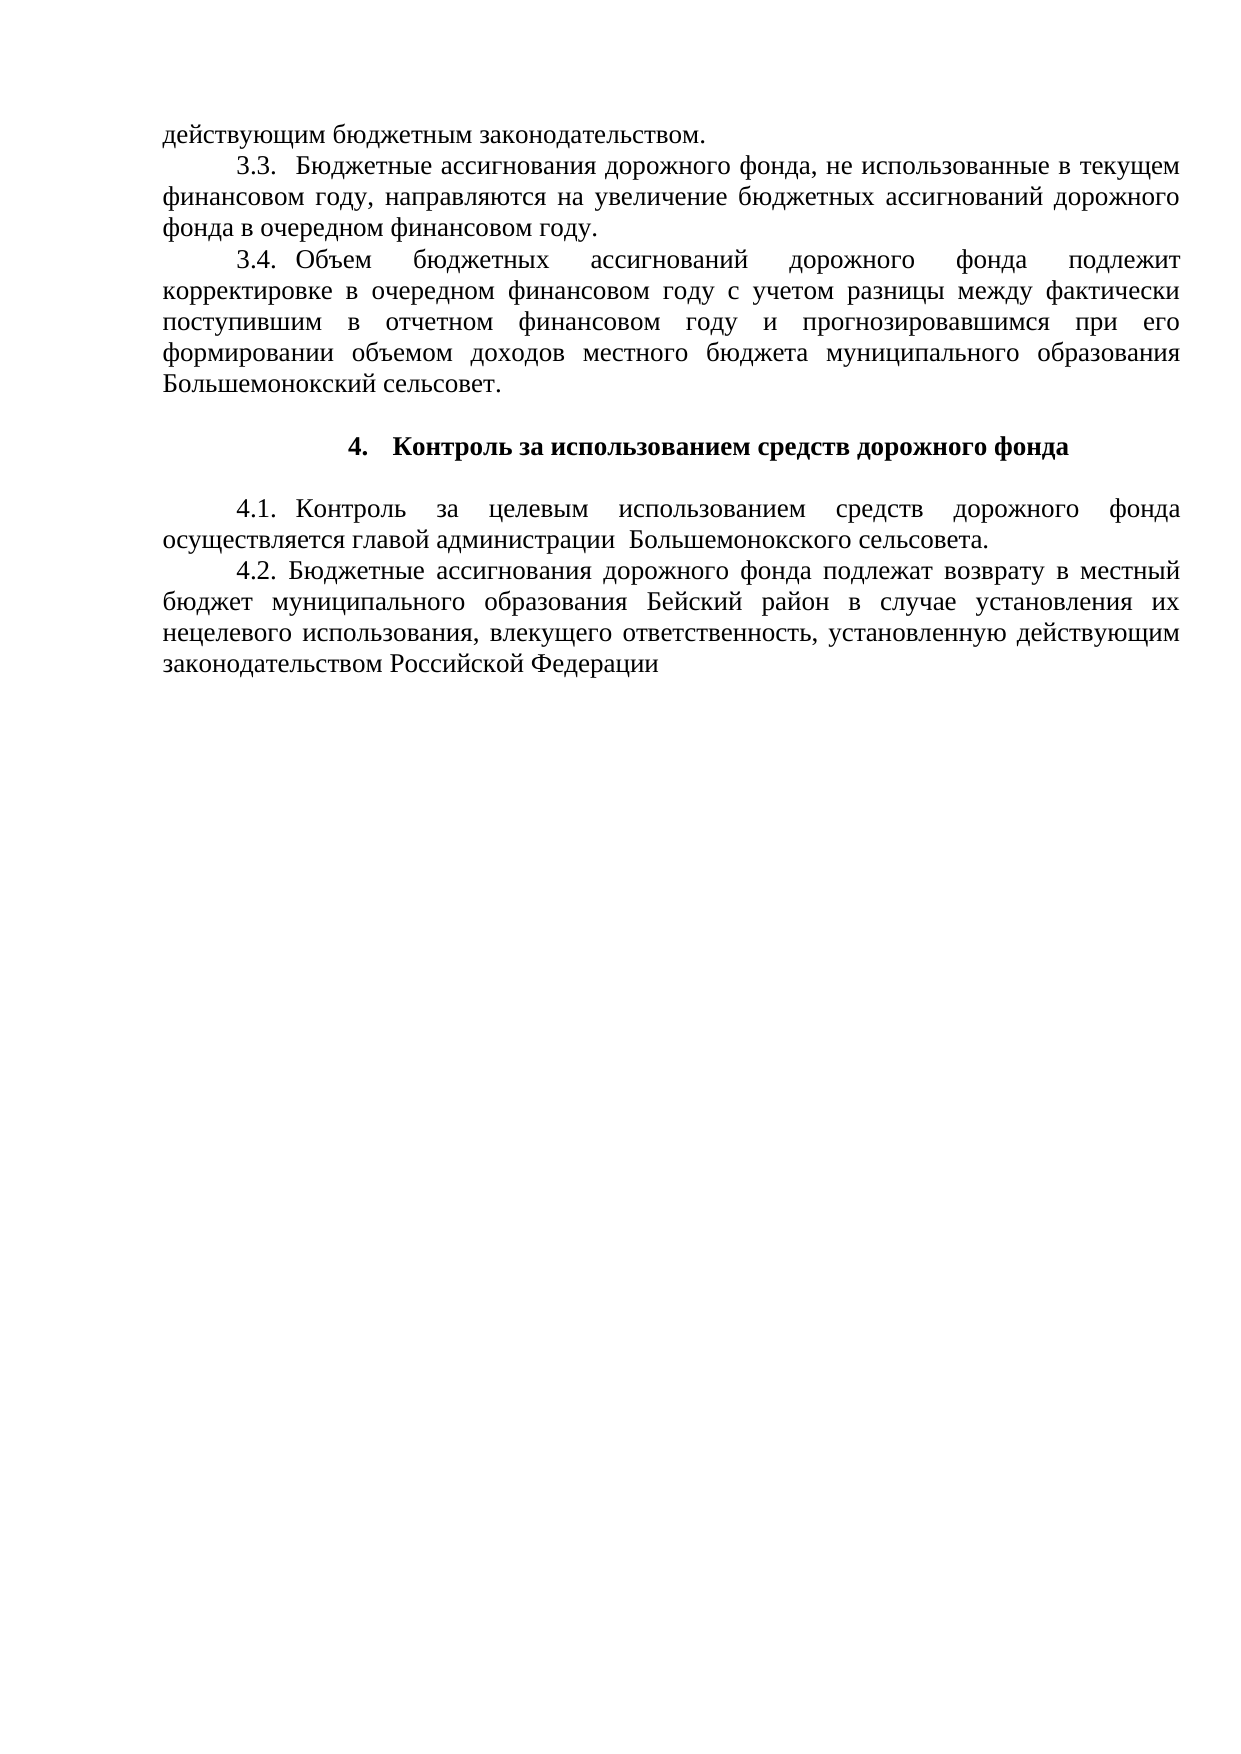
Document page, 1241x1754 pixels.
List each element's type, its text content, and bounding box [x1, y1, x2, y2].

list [162, 118, 1181, 149]
list Контроль за использованием средств дорожного фонда [162, 429, 1181, 461]
list Бюджетные ассигнования дорожного фонда, не использованные в текущем финансовом году, направляются на увеличение бюджетных ассигнований дорожного фонда в очередном финансовом году. [162, 149, 1181, 243]
list Контроль за целевым использованием средств дорожного фонда осуществляется главой администрации Большемонокского сельсовета. [162, 492, 1181, 554]
text 4.2. Бюджетные ассигнования дорожного фонда подлежат возврату в местный бюджет муниципального образования Бейский район в случае установления их нецелевого использования, влекущего ответственность, установленную действующим законодательством Российской Федерации [162, 554, 1181, 679]
list Объем бюджетных ассигнований дорожного фонда подлежит корректировке в очередном финансовом году с учетом разницы между фактически поступившим в отчетном финансовом году и прогнозировавшимся при его формировании объемом доходов местного бюджета муниципального образования Большемонокский сельсовет. [162, 243, 1181, 398]
